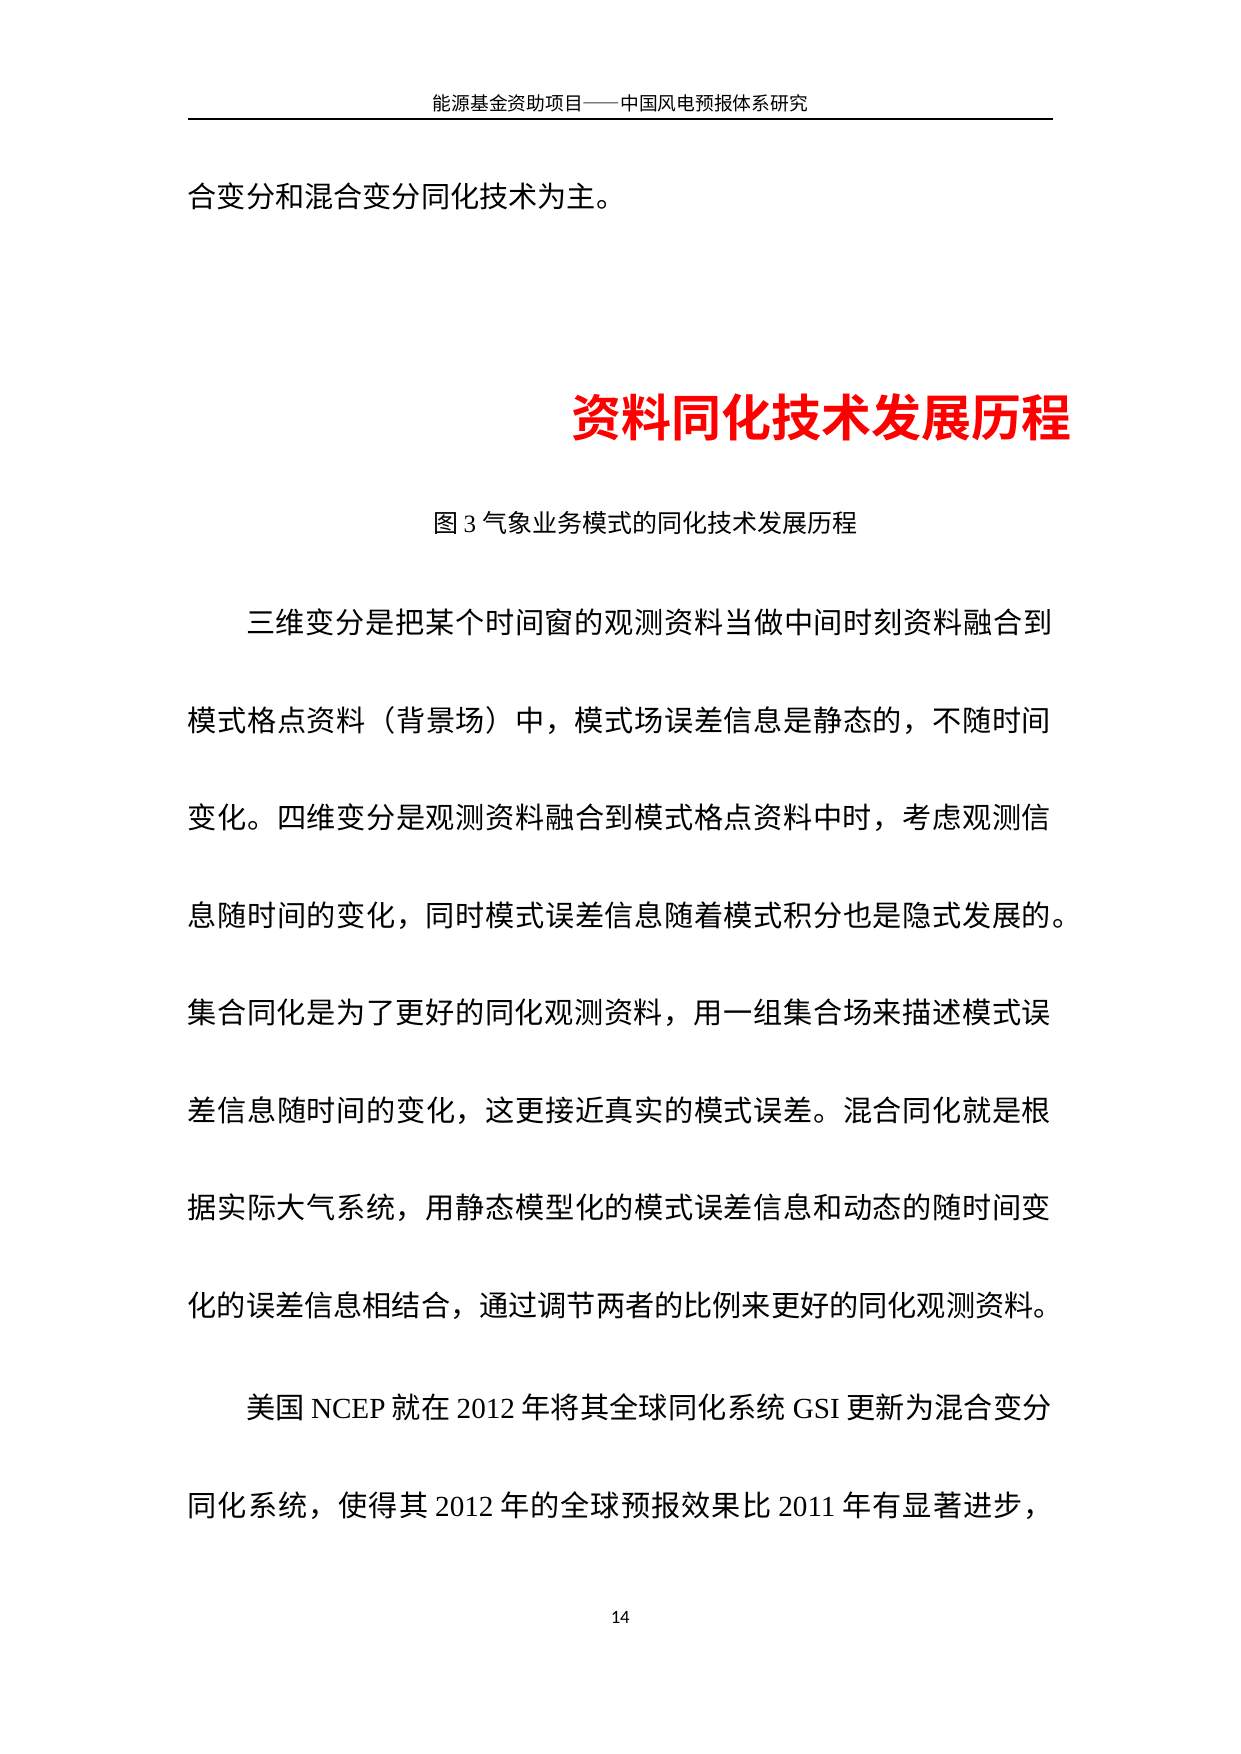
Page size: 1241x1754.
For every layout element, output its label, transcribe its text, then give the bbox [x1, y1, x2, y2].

text 三维变分是把某个时间窗的观测资料当做中间时刻资料融合到模式格点资料（背景场）中，模式场误差信息是静态的，不随时间变化。四维变分是观测资料融合到模式格点资料中时，考虑观测信息随时间的变化，同时模式误差信息随着模式积分也是隐式发展的。集合同化是为了更好的同化观测资料，用一组集合场来描述模式误差信息随时间的变化，这更接近真实的模式误差。混合同化就是根据实际大气系统，用静态模型化的模式误差信息和动态的随时间变化的误差信息相结合，通过调节两者的比例来更好的同化观测资料。 [187, 588, 1053, 1336]
text 图3 气象业务模式的同化技术发展历程 [187, 489, 1053, 554]
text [187, 162, 1053, 227]
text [187, 1373, 1053, 1536]
